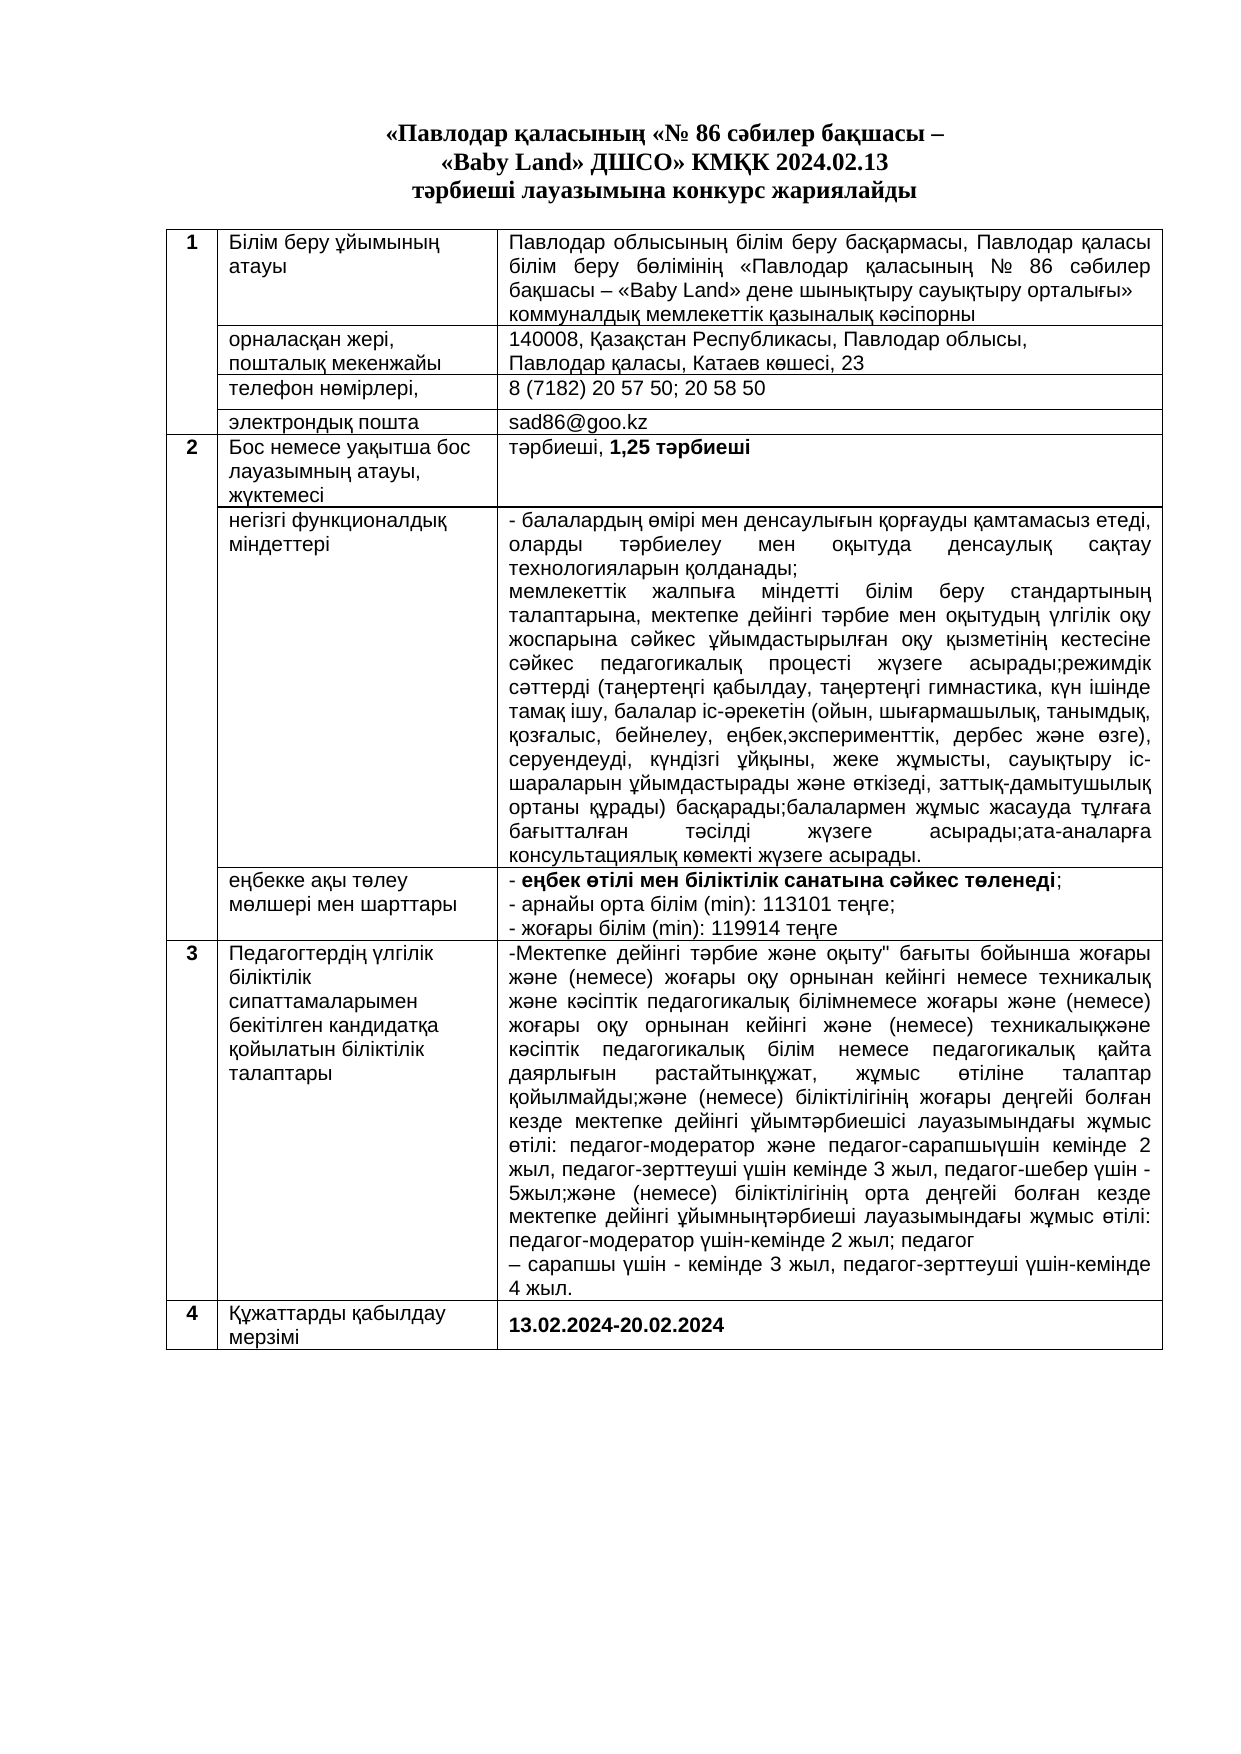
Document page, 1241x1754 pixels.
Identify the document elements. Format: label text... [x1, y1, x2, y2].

table_cell 4 [167, 1301, 217, 1349]
text «Baby Land» ДШСО» КМҚК 2024.02.13 [177, 147, 1152, 176]
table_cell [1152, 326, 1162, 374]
table_cell - балалардың өмірі мен денсаулығын қорғауды қамтамасыз етеді, оларды тәрбиелеу мен оқытуда денсаулық сақтау технологияларын қолданады; мемлекеттік жалпыға міндетті білім беру стандартының талаптарына, мектепке дейінгі тәрбие мен оқытудың үлгілік оқу жоспарына сәйкес ұйымдастырылған оқу қызметінің кестесіне сәйкес педагогикалық процесті жүзеге асырады;режимдік сәттерді (таңертеңгі қабылдау, таңертеңгі гимнастика, күн ішінде тамақ ішу, балалар іс-әрекетін (ойын, шығармашылық, танымдық, қозғалыс, бейнелеу, еңбек,эксперименттік, дербес және өзге), серуендеуді, күндізгі ұйқыны, жеке жұмысты, сауықтыру іс-шараларын ұйымдастырады және өткізеді, заттық-дамытушылық ортаны құрады) басқарады;балалармен жұмыс жасауда тұлғаға бағытталған тәсілді жүзеге асырады;ата-аналарға консультациялық көмекті жүзеге асырады. [498, 508, 1162, 867]
text тәрбиеші лауазымына конкурс жариялайды [177, 176, 1152, 204]
table_cell -Мектепке дейінгі тәрбие және оқыту" бағыты бойынша жоғары және (немесе) жоғары оқу орнынан кейінгі немесе техникалық және кәсіптік педагогикалық білімнемесе жоғары және (немесе) жоғары оқу орнынан кейінгі және (немесе) техникалықжәне кәсіптік педагогикалық білім немесе педагогикалық қайта даярлығын растайтынқұжат, жұмыс өтіліне талаптар қойылмайды;және (немесе) біліктілігінің жоғары деңгейі болған кезде мектепке дейінгі ұйымтәрбиешісі лауазымындағы жұмыс өтілі: педагог-модератор және педагог-сарапшыүшін кемінде 2 жыл, педагог-зерттеуші үшін кемінде 3 жыл, педагог-шебер үшін - 5жыл;және (немесе) біліктілігінің орта деңгейі болған кезде мектепке дейінгі ұйымныңтәрбиеші лауазымындағы жұмыс өтілі: педагог-модератор үшін-кемінде 2 жыл; педагог – сарапшы үшін - кемінде 3 жыл, педагог-зерттеуші үшін-кемінде 4 жыл. [498, 941, 1162, 1300]
table_header Білім беру ұйымының атауы [218, 230, 497, 325]
table_cell тәрбиеші, 1,25 тәрбиеші [498, 435, 1162, 506]
table_cell орналасқан жері, пошталық мекенжайы [218, 326, 497, 374]
table_cell Педагогтердің үлгілік біліктілік сипаттамаларымен бекітілген кандидатқа қойылатын біліктілік талаптары [218, 941, 497, 1300]
table_cell 13.02.2024-20.02.2024 [498, 1301, 1162, 1349]
table_cell электрондық пошта [218, 410, 497, 433]
table_cell телефон нөмірлері, [218, 375, 497, 408]
table_cell 2 [167, 435, 217, 940]
table_cell - еңбек өтілі мен біліктілік санатына сәйкес төленеді; - арнайы орта білім (min): 113101 теңге; - жоғары білім (min): 119914 теңге [498, 868, 1162, 940]
table_cell 8 (7182) 20 57 50; 20 58 50 [498, 375, 1162, 408]
table_cell негізгі функционалдық міндеттері [218, 508, 497, 867]
table_cell Құжаттарды қабылдау мерзімі [218, 1301, 497, 1349]
table_cell sad86@goo.kz [498, 410, 1162, 433]
table_header Павлодар облысының білім беру басқармасы, Павлодар қаласы білім беру бөлімінің «Павлодар қаласының № 86 сәбилер бақшасы – «Baby Land» дене шынықтыру сауықтыру орталығы» коммуналдық мемлекеттік қазыналық кәсіпорны [498, 230, 1162, 325]
table_cell 3 [167, 941, 217, 1300]
table_cell Бос немесе уақытша бос лауазымның атауы, жүктемесі [218, 435, 497, 506]
table_header 1 [167, 230, 217, 433]
text «Павлодар қаласының «№ 86 сәбилер бақшасы – [177, 118, 1152, 147]
table_cell еңбекке ақы төлеу мөлшері мен шарттары [218, 868, 497, 940]
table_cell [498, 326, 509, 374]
